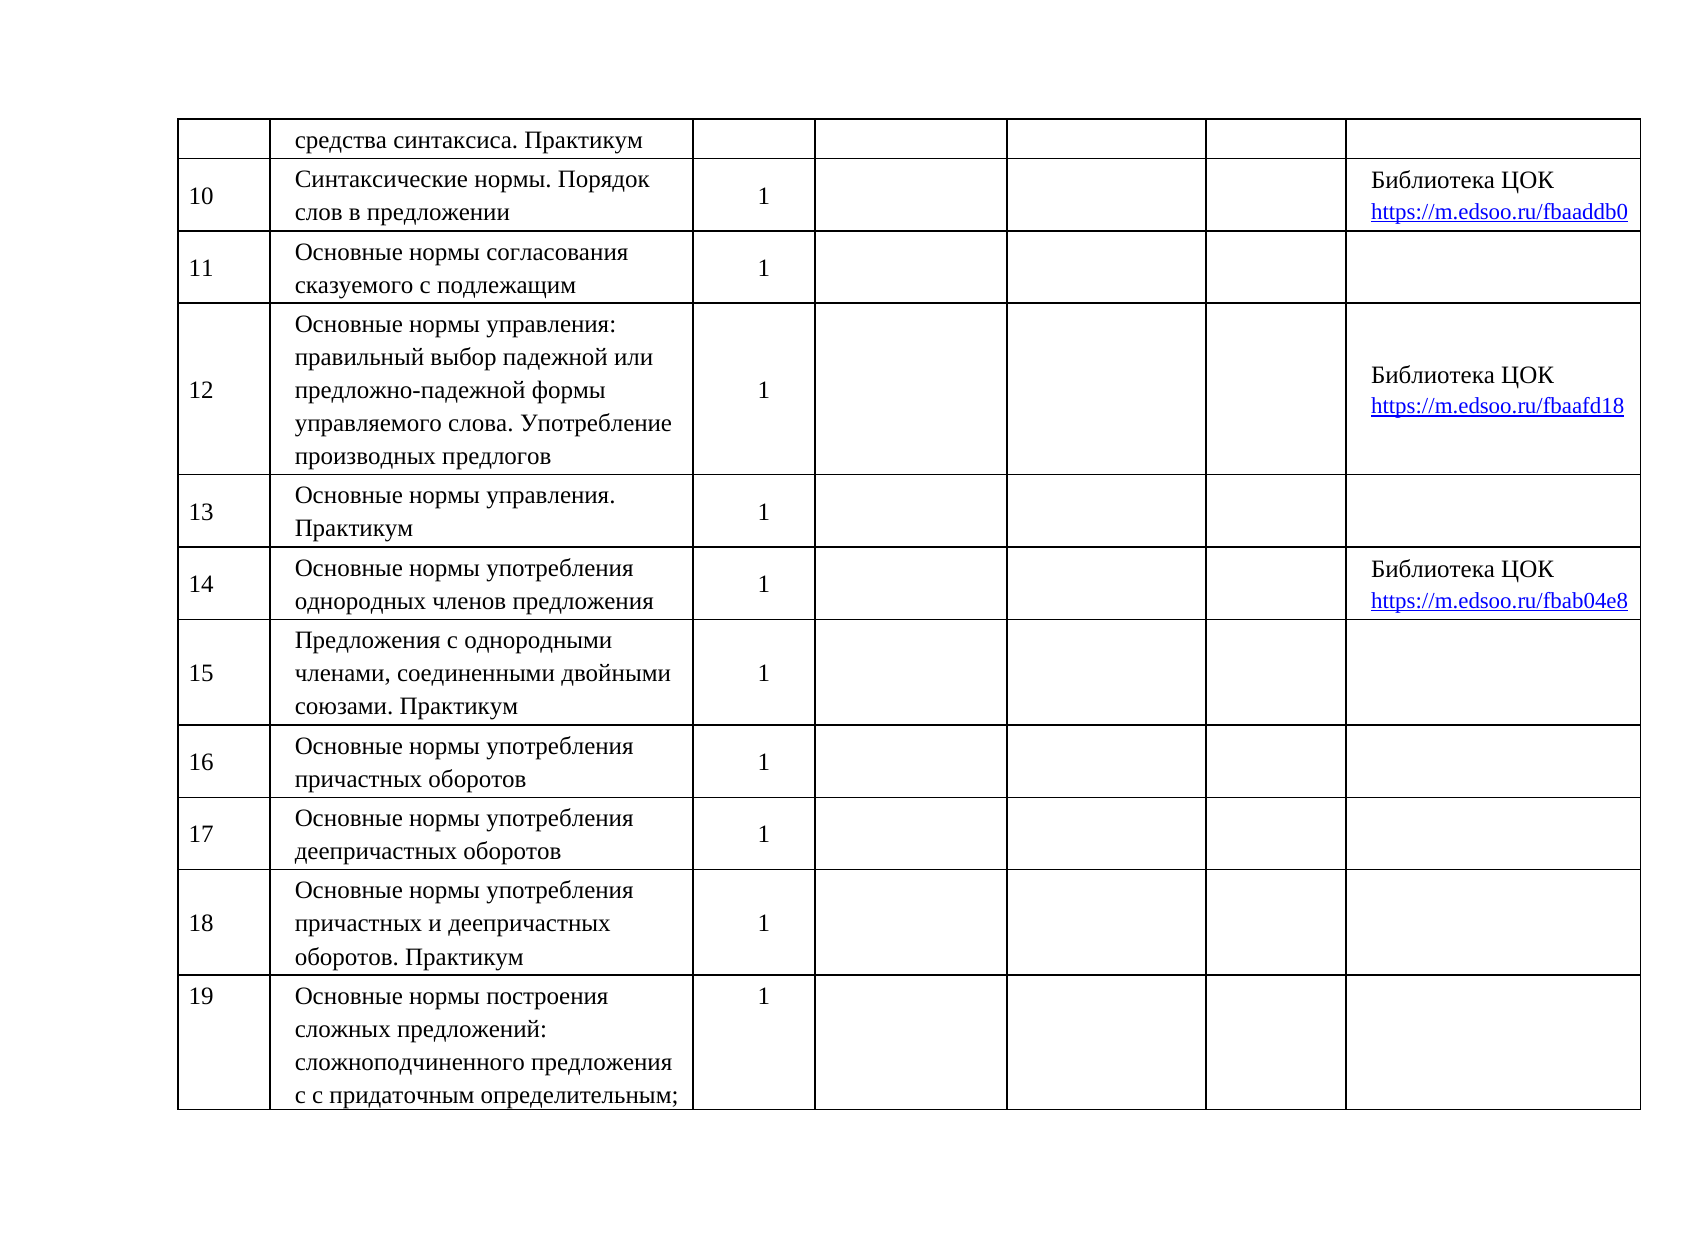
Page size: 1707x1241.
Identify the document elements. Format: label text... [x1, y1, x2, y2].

table_cell [1207, 304, 1345, 474]
table_cell [1008, 798, 1205, 869]
table_cell [1207, 159, 1345, 230]
table_cell [1207, 870, 1345, 974]
table_cell [816, 159, 1006, 230]
table_cell [816, 798, 1006, 869]
table_cell [1008, 976, 1205, 1109]
table_cell [1008, 726, 1205, 796]
table_cell Библиотека ЦОК https://m.edsoo.ru/fbaafd18 [1347, 304, 1640, 474]
table_cell [816, 870, 1006, 974]
table_cell Синтаксические нормы. Порядок слов в предложении [271, 159, 692, 230]
table_cell Библиотека ЦОК https://m.edsoo.ru/fbab04e8 [1347, 548, 1640, 618]
table_cell 1 [694, 870, 814, 974]
table_cell 9 [179, 120, 269, 157]
table_cell [1347, 120, 1640, 157]
table_cell [816, 726, 1006, 796]
table_cell 1 [694, 976, 814, 1109]
table_cell 12 [179, 304, 269, 474]
table_cell 1 [694, 475, 814, 546]
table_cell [271, 120, 692, 157]
table_cell [1207, 475, 1345, 546]
table_cell [1008, 232, 1205, 302]
table_cell [1207, 120, 1345, 157]
table_cell [816, 548, 1006, 618]
table_cell [816, 475, 1006, 546]
table_cell 19 [179, 976, 269, 1109]
table_cell Основные нормы управления: правильный выбор падежной или предложно-падежной формы управляемого слова. Употребление производных предлогов [271, 304, 692, 474]
table_cell Основные нормы употребления причастных оборотов [271, 726, 692, 796]
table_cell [271, 976, 692, 1109]
table_cell 1 [694, 304, 814, 474]
table_cell 1 [694, 120, 814, 157]
table_cell 1 [694, 232, 814, 302]
table_cell 10 [179, 159, 269, 230]
table_cell 16 [179, 726, 269, 796]
table_cell 11 [179, 232, 269, 302]
table_cell 1 [694, 620, 814, 724]
table_cell [1008, 120, 1205, 157]
table_cell [1008, 159, 1205, 230]
table_cell [1207, 976, 1345, 1109]
table_cell [1008, 304, 1205, 474]
table_cell 14 [179, 548, 269, 618]
table_cell 18 [179, 870, 269, 974]
table_cell 17 [179, 798, 269, 869]
table_cell [1008, 475, 1205, 546]
table_cell [1347, 620, 1640, 724]
table_cell [816, 976, 1006, 1109]
table_cell [1207, 548, 1345, 618]
table_cell [1347, 475, 1640, 546]
table_cell 13 [179, 475, 269, 546]
table_cell Библиотека ЦОК https://m.edsoo.ru/fbaaddb0 [1347, 159, 1640, 230]
table_cell Основные нормы употребления однородных членов предложения [271, 548, 692, 618]
table_cell 1 [694, 726, 814, 796]
table_cell 15 [179, 620, 269, 724]
table_cell [816, 120, 1006, 157]
table_cell Основные нормы употребления причастных и деепричастных оборотов. Практикум [271, 870, 692, 974]
table_cell [816, 232, 1006, 302]
table_cell 1 [694, 159, 814, 230]
table_cell Предложения с однородными членами, соединенными двойными союзами. Практикум [271, 620, 692, 724]
table_cell [1347, 976, 1640, 1109]
table_cell [816, 304, 1006, 474]
table_cell [1008, 870, 1205, 974]
table_cell [816, 620, 1006, 724]
table_cell [1207, 232, 1345, 302]
table_cell [1207, 620, 1345, 724]
table_cell [1347, 798, 1640, 869]
table_cell Основные нормы согласования сказуемого с подлежащим [271, 232, 692, 302]
table_cell Основные нормы управления. Практикум [271, 475, 692, 546]
table_cell [1347, 726, 1640, 796]
table_cell [1207, 726, 1345, 796]
table_cell [1347, 870, 1640, 974]
table_cell 1 [694, 548, 814, 618]
table_cell [1008, 620, 1205, 724]
table_cell Основные нормы употребления деепричастных оборотов [271, 798, 692, 869]
table_cell 1 [694, 798, 814, 869]
table_cell [1008, 548, 1205, 618]
table_cell [1207, 798, 1345, 869]
table_cell [1347, 232, 1640, 302]
